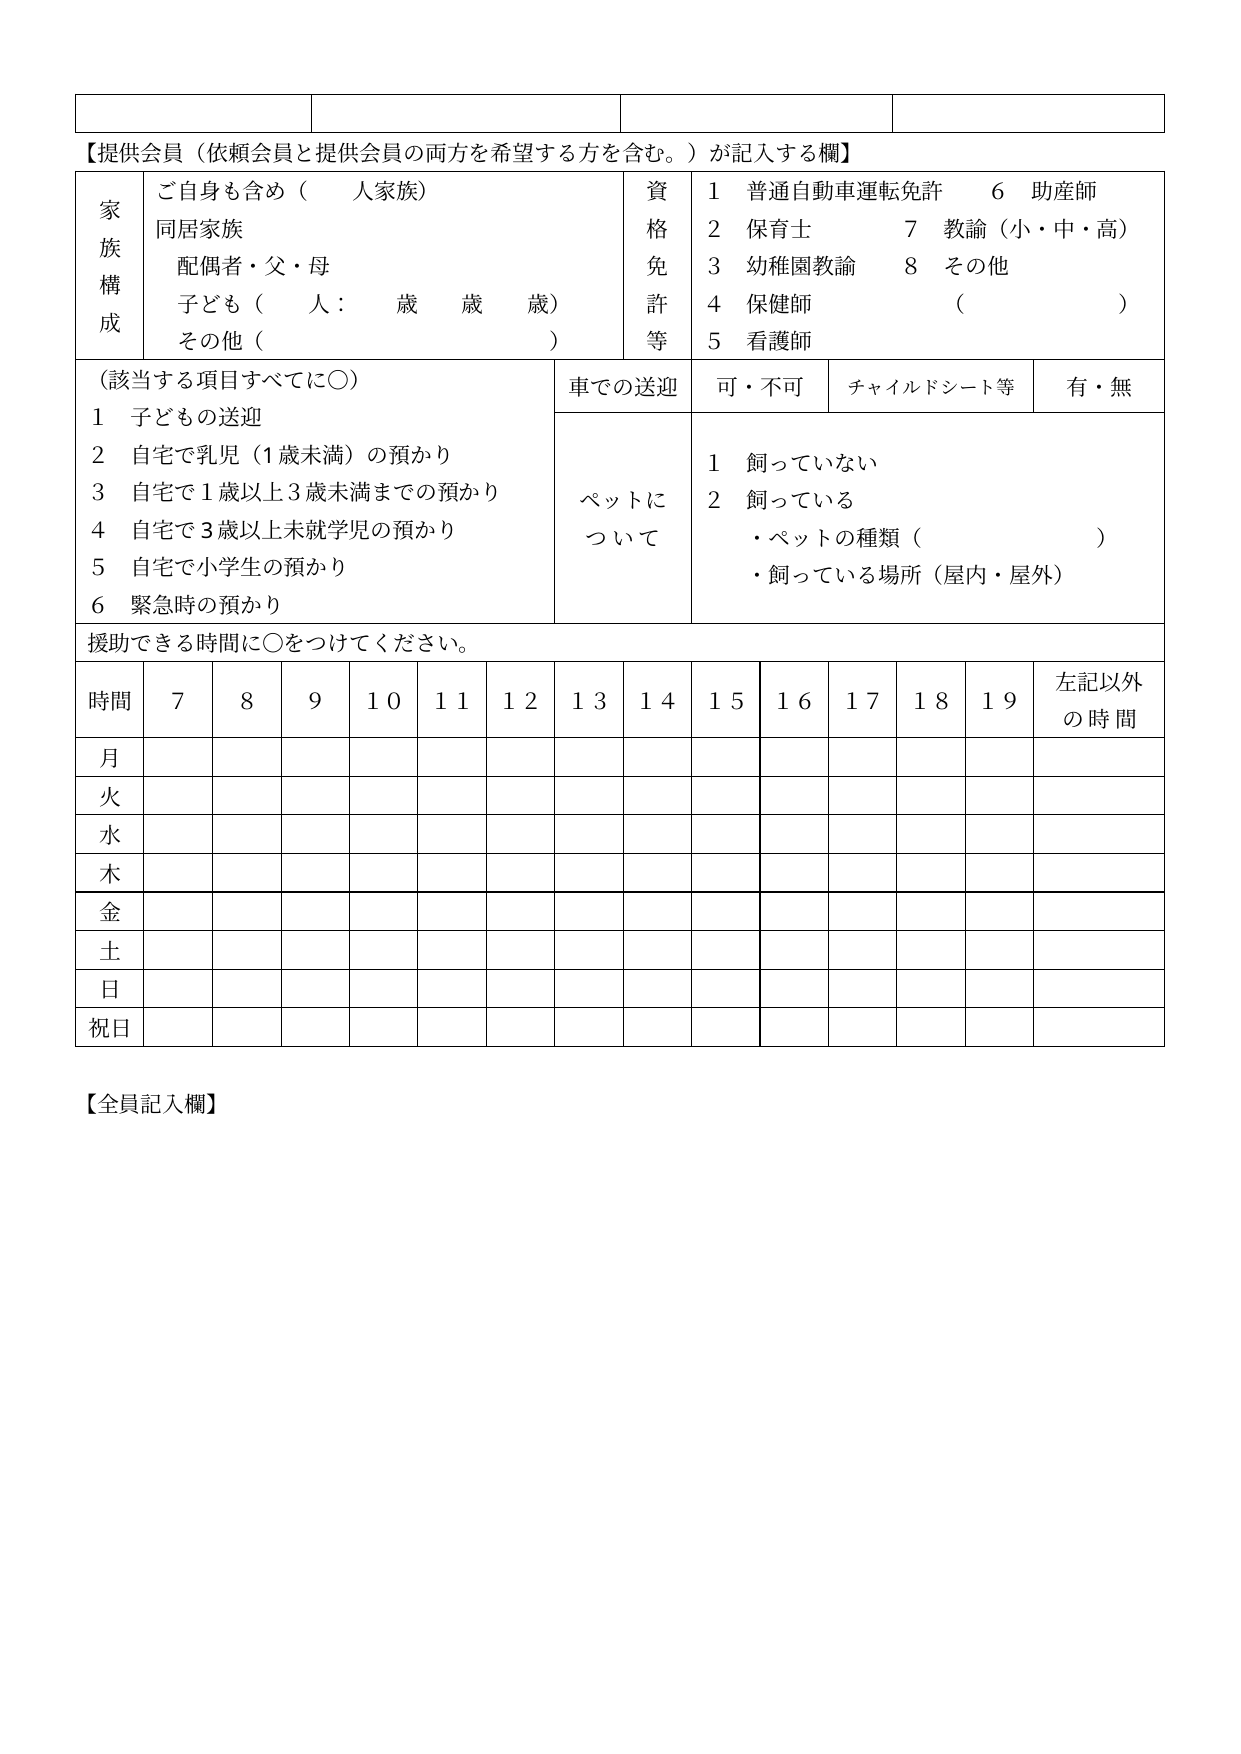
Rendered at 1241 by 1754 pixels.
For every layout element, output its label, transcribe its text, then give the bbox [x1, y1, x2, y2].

table_header ※退会日 [893, 95, 1164, 132]
table_cell [897, 777, 965, 814]
table_cell [487, 854, 554, 891]
table_cell [624, 777, 691, 814]
table_cell [624, 970, 691, 1007]
table_cell [829, 777, 896, 814]
table_cell [555, 970, 623, 1007]
table_cell [897, 1008, 965, 1046]
table_cell [555, 854, 623, 891]
table_cell [1034, 815, 1164, 853]
table_cell [350, 777, 417, 814]
table_cell [144, 815, 212, 853]
table_cell [692, 893, 759, 930]
table_cell 木 [76, 854, 143, 891]
table_cell [1034, 738, 1164, 776]
table_cell [761, 777, 828, 814]
table_cell １ 飼っていない ２ 飼っている ・ペットの種類（ ） ・飼っている場所（屋内・屋外） [692, 413, 1164, 623]
table_cell [897, 970, 965, 1007]
table_cell [829, 738, 896, 776]
table_cell [350, 893, 417, 930]
table_cell ９ [282, 662, 349, 737]
table_cell [213, 738, 281, 776]
table_cell 火 [76, 777, 143, 814]
table_cell [761, 1008, 828, 1046]
table_cell １２ [487, 662, 554, 737]
table_cell [555, 738, 623, 776]
table_cell [829, 815, 896, 853]
table_cell [282, 931, 349, 968]
table_cell [829, 1008, 896, 1046]
table_cell [624, 815, 691, 853]
table_cell [692, 854, 759, 891]
table_cell [418, 777, 486, 814]
table_cell [487, 777, 554, 814]
table_cell [213, 893, 281, 930]
table_cell １５ [692, 662, 759, 737]
text 【全員記入欄】 [75, 1084, 1165, 1122]
table_cell [829, 931, 896, 968]
table_cell [144, 777, 212, 814]
table_cell [897, 931, 965, 968]
table_header 資 格 免 許 等 [624, 172, 691, 359]
table_cell [213, 854, 281, 891]
table_cell [692, 1008, 759, 1046]
table_cell [966, 854, 1033, 891]
table_cell （該当する項目すべてに〇） １ 子どもの送迎 ２ 自宅で乳児（1歳未満）の預かり ３ 自宅で１歳以上３歳未満までの預かり ４ 自宅で3歳以上未就学児の預かり ５ 自宅で小学生の預かり ６ 緊急時の預かり [76, 360, 554, 623]
table_cell １３ [555, 662, 623, 737]
table_cell [487, 970, 554, 1007]
table_cell [144, 893, 212, 930]
table_cell [624, 738, 691, 776]
table_cell 有・無 [1034, 360, 1164, 412]
table_cell [829, 893, 896, 930]
table_cell [1034, 970, 1164, 1007]
table_cell １４ [624, 662, 691, 737]
table_cell 水 [76, 815, 143, 853]
table_cell [282, 854, 349, 891]
table_cell １７ [829, 662, 896, 737]
table_cell [897, 854, 965, 891]
table_cell [555, 777, 623, 814]
table_cell [282, 815, 349, 853]
table_cell １９ [966, 662, 1033, 737]
table_cell [213, 777, 281, 814]
table_cell ８ [213, 662, 281, 737]
table_cell [555, 931, 623, 968]
table_cell [418, 1008, 486, 1046]
table_cell 左記以外の時間 [1034, 662, 1164, 737]
table_cell 援助できる時間に〇をつけてください。 [76, 624, 1164, 661]
table_cell [692, 931, 759, 968]
table_cell [350, 931, 417, 968]
table_cell [213, 970, 281, 1007]
table_cell １６ [761, 662, 828, 737]
table_cell １１ [418, 662, 486, 737]
table_cell [966, 738, 1033, 776]
table_cell [1034, 777, 1164, 814]
table_cell チャイルドシート等 [829, 360, 1033, 412]
table_cell [966, 931, 1033, 968]
table_cell [829, 970, 896, 1007]
table_cell [213, 1008, 281, 1046]
text 【提供会員（依頼会員と提供会員の両方を希望する方を含む。）が記入する欄】 [75, 133, 1165, 171]
table_cell １０ [350, 662, 417, 737]
table_header ※入会日 [621, 95, 892, 132]
table_cell [897, 893, 965, 930]
table_cell [282, 738, 349, 776]
table_cell [761, 854, 828, 891]
table_cell [282, 777, 349, 814]
table_header １ 普通自動車運転免許 ６ 助産師 ２ 保育士 ７ 教諭（小・中・高） ３ 幼稚園教諭 ８ その他 ４ 保健師 （ ） ５ 看護師 [692, 172, 1164, 359]
table_cell [487, 815, 554, 853]
table_cell [418, 970, 486, 1007]
table_cell 時間 [76, 662, 143, 737]
table_cell [966, 815, 1033, 853]
table_cell [555, 1008, 623, 1046]
table_cell [282, 1008, 349, 1046]
table_cell [144, 854, 212, 891]
table_cell 月 [76, 738, 143, 776]
table_header ご自身も含め（ 人家族） 同居家族 配偶者・父・母 子ども（ 人： 歳 歳 歳） その他（ ） [144, 172, 623, 359]
table_header 家 族 構 成 [76, 172, 143, 359]
table_cell [1034, 854, 1164, 891]
table_cell [1034, 931, 1164, 968]
table_cell [624, 1008, 691, 1046]
table_cell [350, 854, 417, 891]
table_cell [282, 970, 349, 1007]
table_cell 土 [76, 931, 143, 968]
table_cell [761, 893, 828, 930]
table_cell 祝日 [76, 1008, 143, 1046]
table_cell [144, 931, 212, 968]
table_cell 車での送迎 [555, 360, 691, 412]
table_cell [624, 893, 691, 930]
table_cell [1034, 1008, 1164, 1046]
table_cell [966, 893, 1033, 930]
table_cell [692, 815, 759, 853]
table_cell [761, 738, 828, 776]
table_cell 金 [76, 893, 143, 930]
table_cell ペットに ついて [555, 413, 691, 623]
table_cell [624, 854, 691, 891]
table_cell [418, 738, 486, 776]
table_cell 可・不可 [692, 360, 828, 412]
table_cell [144, 1008, 212, 1046]
table_cell [213, 815, 281, 853]
table_cell [761, 970, 828, 1007]
table_cell １８ [897, 662, 965, 737]
table_header ※会員番号 [312, 95, 620, 132]
table_cell [350, 970, 417, 1007]
table_cell [350, 738, 417, 776]
table_cell [692, 970, 759, 1007]
table_cell [144, 738, 212, 776]
table_cell [350, 815, 417, 853]
table_cell [418, 854, 486, 891]
table_cell [761, 815, 828, 853]
table_cell ７ [144, 662, 212, 737]
table_cell [487, 738, 554, 776]
table_cell [487, 1008, 554, 1046]
table_cell [966, 777, 1033, 814]
table_cell [966, 1008, 1033, 1046]
table_cell [555, 815, 623, 853]
table_cell [487, 893, 554, 930]
table_cell [418, 893, 486, 930]
table_cell [966, 970, 1033, 1007]
table_cell [282, 893, 349, 930]
table_header センター使用欄 [76, 95, 311, 132]
table_cell [897, 815, 965, 853]
table_cell [555, 893, 623, 930]
table_cell [624, 931, 691, 968]
table_cell [487, 931, 554, 968]
table_cell [1034, 893, 1164, 930]
table_cell [829, 854, 896, 891]
table_cell [692, 777, 759, 814]
table_cell [692, 738, 759, 776]
table_cell [418, 815, 486, 853]
table_cell [350, 1008, 417, 1046]
table_cell [761, 931, 828, 968]
table_cell [418, 931, 486, 968]
table_cell 日 [76, 970, 143, 1007]
table_cell [213, 931, 281, 968]
table_cell [144, 970, 212, 1007]
table_cell [897, 738, 965, 776]
